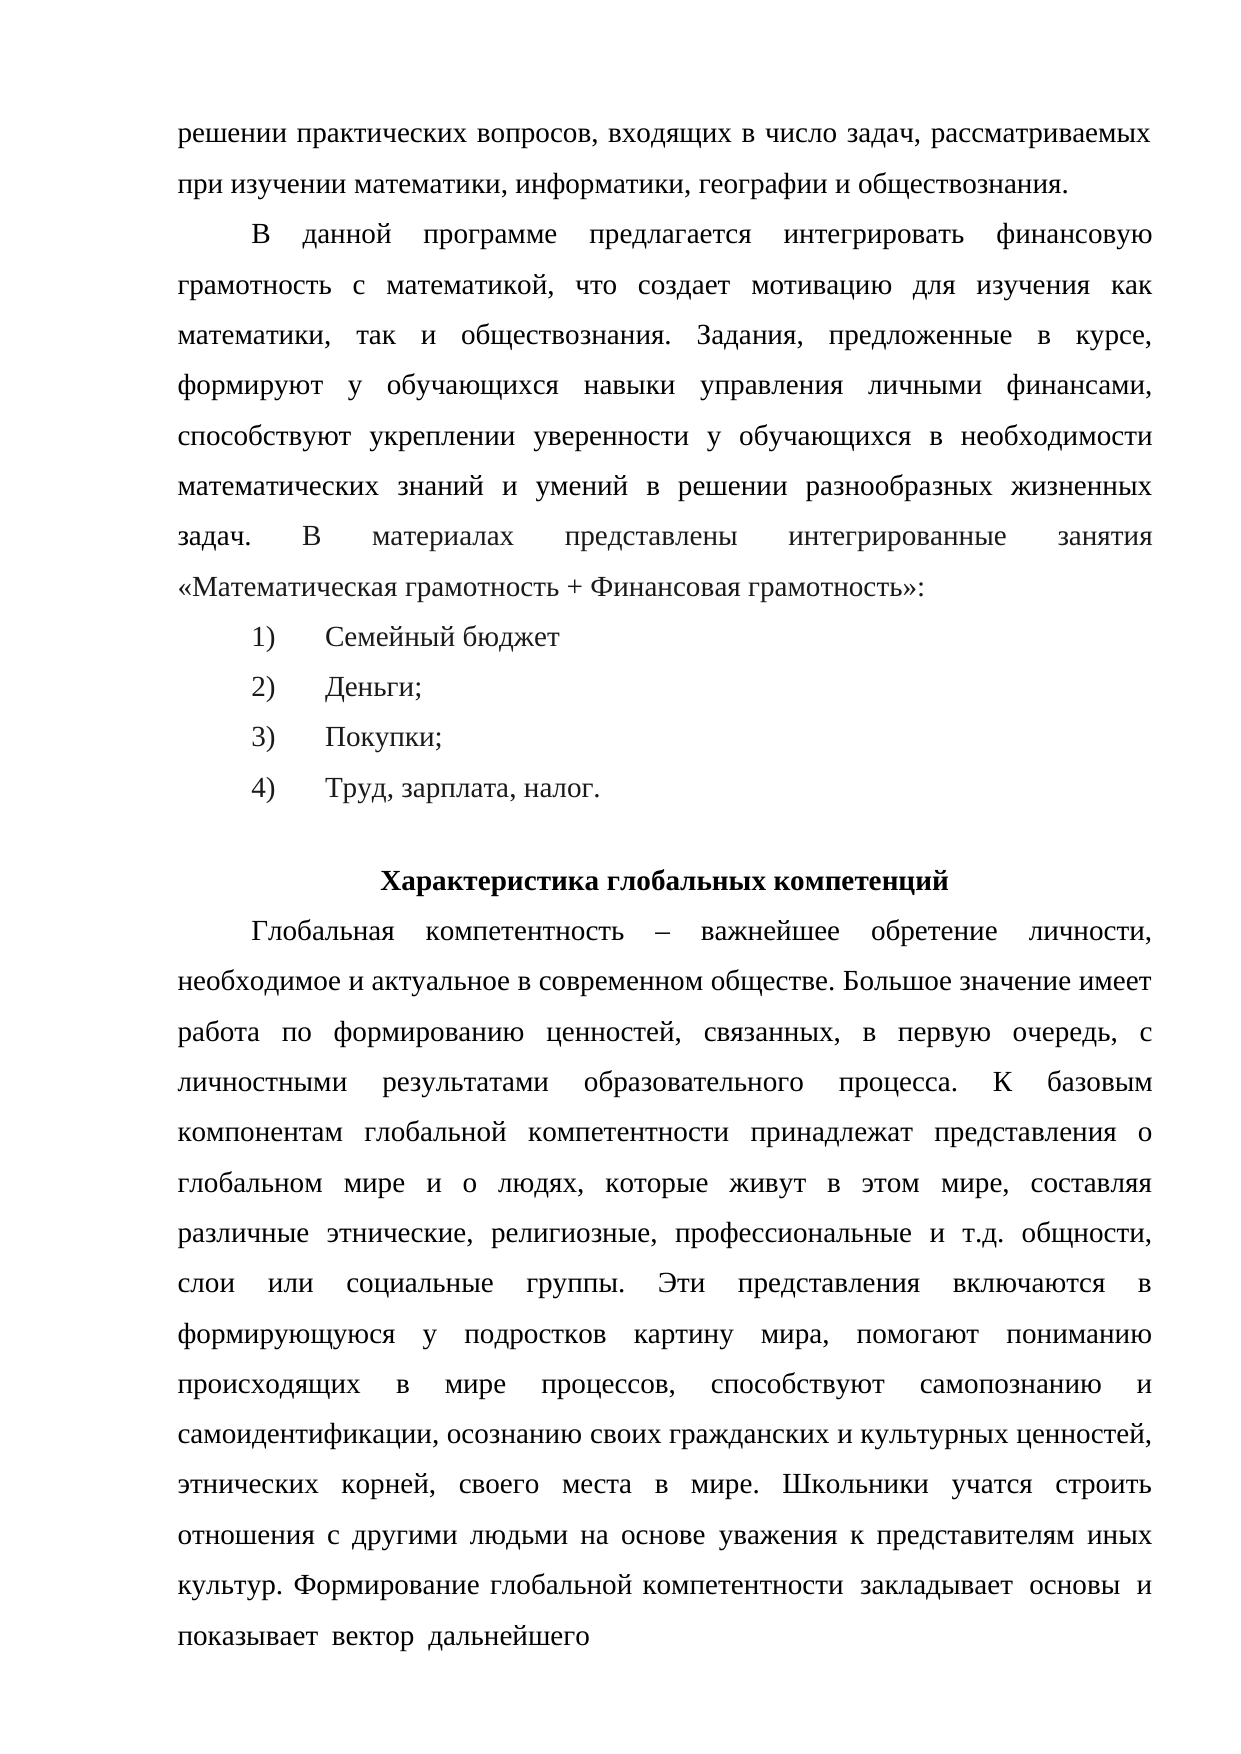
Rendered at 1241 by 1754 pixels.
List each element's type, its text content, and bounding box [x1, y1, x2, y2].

text В данной программе предлагается интегрировать финансовую грамотность с математикой, что создает мотивацию для изучения как математики, так и обществознания. Задания, предложенные в курсе, формируют у обучающихся навыки управления личными финансами, способствуют укреплении уверенности у обучающихся в необходимости математических знаний и умений в решении разнообразных жизненных задач. В материалах представлены интегрированные занятия «Математическая грамотность + Финансовая грамотность»: [177, 217, 1152, 602]
text Глобальная компетентность – важнейшее обретение личности, необходимое и актуальное в современном обществе. Большое значение имеет работа по формированию ценностей, связанных, в первую очередь, с личностными результатами образовательного процесса. К базовым компонентам глобальной компетентности принадлежат представления о глобальном мире и о людях, которые живут в этом мире, составляя различные этнические, религиозные, профессиональные и т.д. общности, слои или социальные группы. Эти представления включаются в формирующуюся у подростков картину мира, помогают пониманию происходящих в мире процессов, способствуют самопознанию и самоидентификации, осознанию своих гражданских и культурных ценностей, этнических корней, своего места в мире. Школьники учатся строить отношения с другими людьми на основе уважения к представителям иных культур. Формирование глобальной компетентности закладывает основы и показывает вектор дальнейшего [177, 913, 1152, 1651]
list Труд, зарплата, налог. [251, 770, 1180, 803]
subtitle Характеристика глобальных компетенций [380, 863, 1180, 897]
list Покупки; [251, 719, 1180, 753]
list Деньги; [251, 669, 1180, 702]
text решении практических вопросов, входящих в число задач, рассматриваемых при изучении математики, информатики, географии и обществознания. [177, 115, 1152, 199]
list Семейный бюджет [251, 619, 1180, 653]
